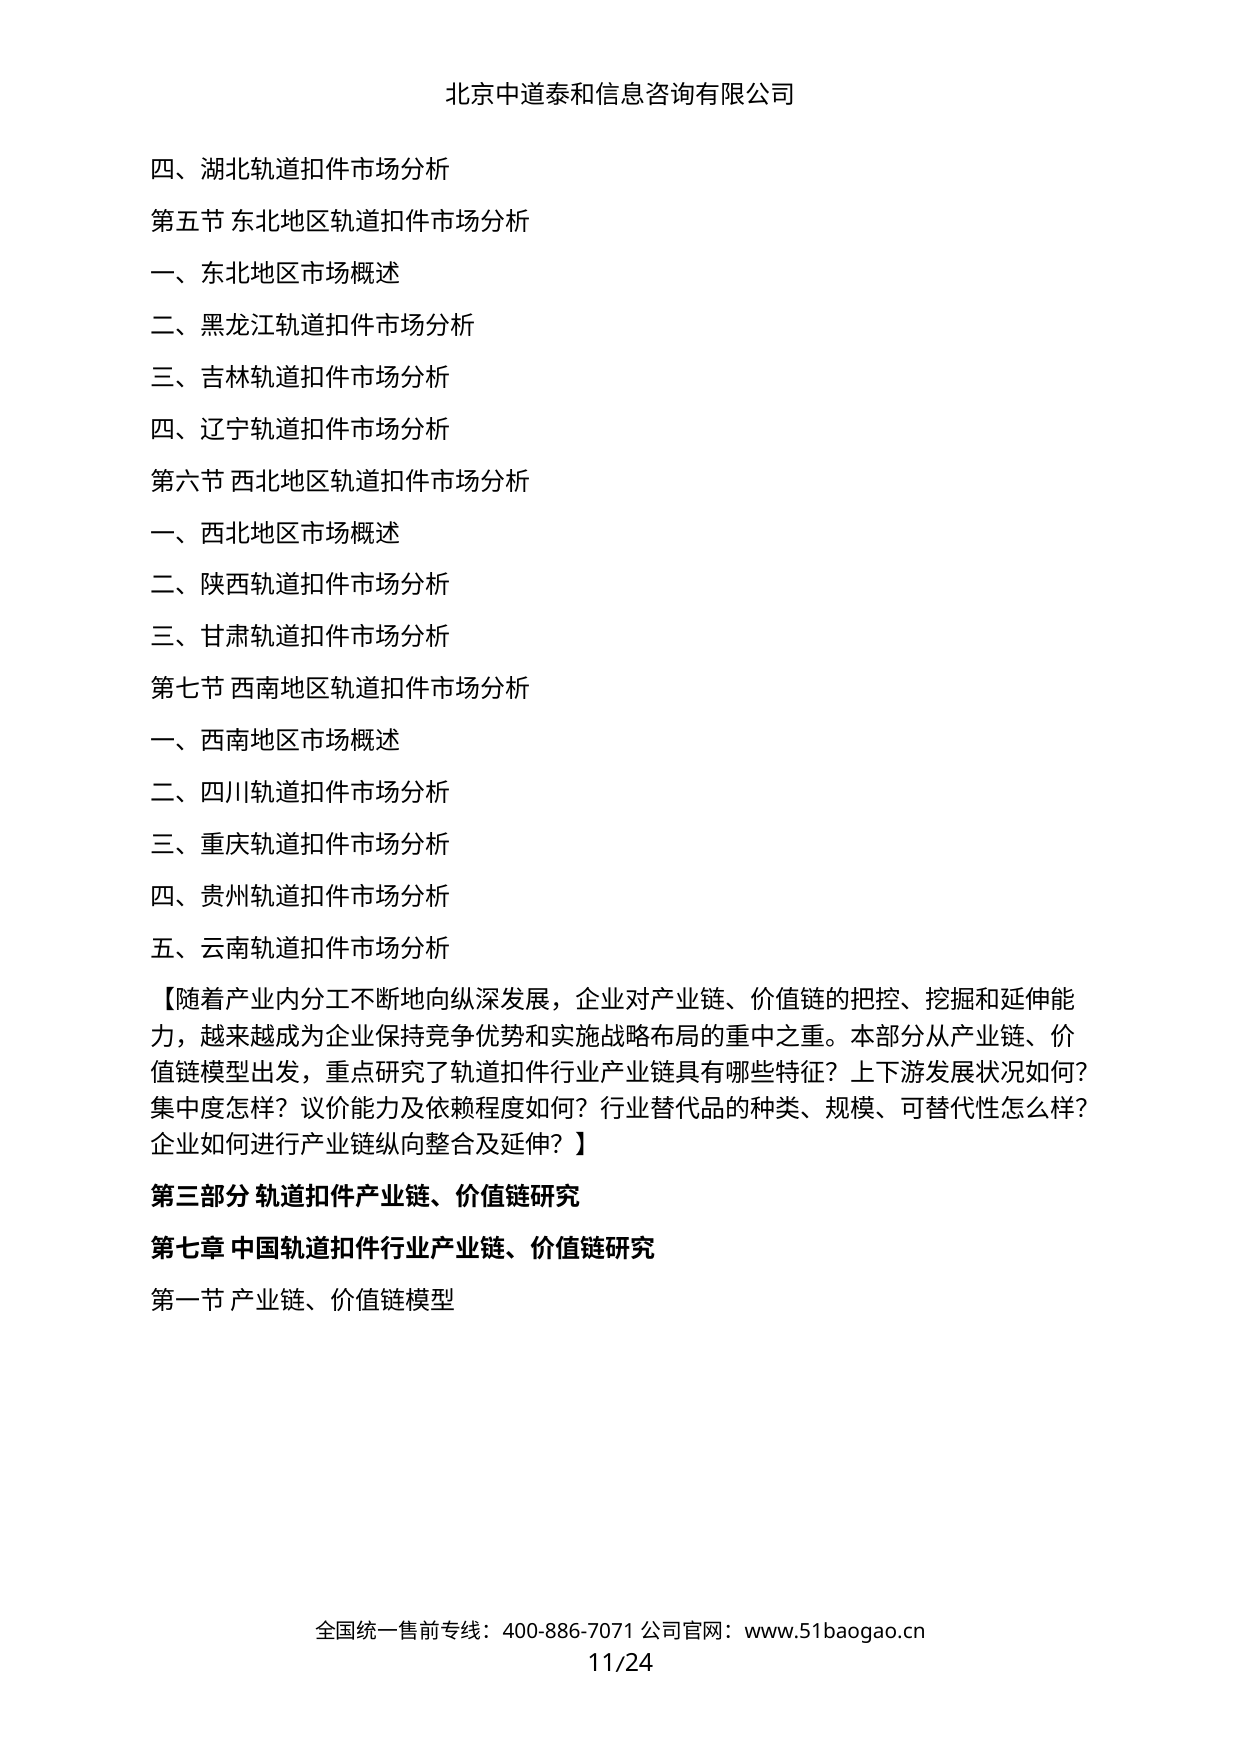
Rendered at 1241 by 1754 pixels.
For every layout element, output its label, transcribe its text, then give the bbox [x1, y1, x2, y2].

text 四、湖北轨道扣件市场分析 [150, 150, 1090, 186]
text 第五节 东北地区轨道扣件市场分析 [150, 202, 1090, 238]
text 四、贵州轨道扣件市场分析 [150, 876, 1090, 912]
text 第三部分 轨道扣件产业链、价值链研究 [150, 1177, 1090, 1213]
text 三、甘肃轨道扣件市场分析 [150, 617, 1090, 653]
text 第一节 产业链、价值链模型 [150, 1281, 1090, 1317]
text 三、吉林轨道扣件市场分析 [150, 357, 1090, 394]
text 第七章 中国轨道扣件行业产业链、价值链研究 [150, 1229, 1090, 1265]
text 三、重庆轨道扣件市场分析 [150, 824, 1090, 861]
text 一、西北地区市场概述 [150, 513, 1090, 549]
text 【随着产业内分工不断地向纵深发展，企业对产业链、价值链的把控、挖掘和延伸能力，越来越成为企业保持竞争优势和实施战略布局的重中之重。本部分从产业链、价值链模型出发，重点研究了轨道扣件行业产业链具有哪些特征？上下游发展状况如何？集中度怎样？议价能力及依赖程度如何？行业替代品的种类、规模、可替代性怎么样？企业如何进行产业链纵向整合及延伸？】 [150, 980, 1090, 1161]
text 二、黑龙江轨道扣件市场分析 [150, 306, 1090, 342]
text 一、西南地区市场概述 [150, 721, 1090, 757]
text 二、陕西轨道扣件市场分析 [150, 565, 1090, 601]
text 四、辽宁轨道扣件市场分析 [150, 409, 1090, 446]
text 第七节 西南地区轨道扣件市场分析 [150, 669, 1090, 705]
text 第六节 西北地区轨道扣件市场分析 [150, 461, 1090, 497]
text 二、四川轨道扣件市场分析 [150, 772, 1090, 809]
text 一、东北地区市场概述 [150, 254, 1090, 290]
text 五、云南轨道扣件市场分析 [150, 928, 1090, 964]
